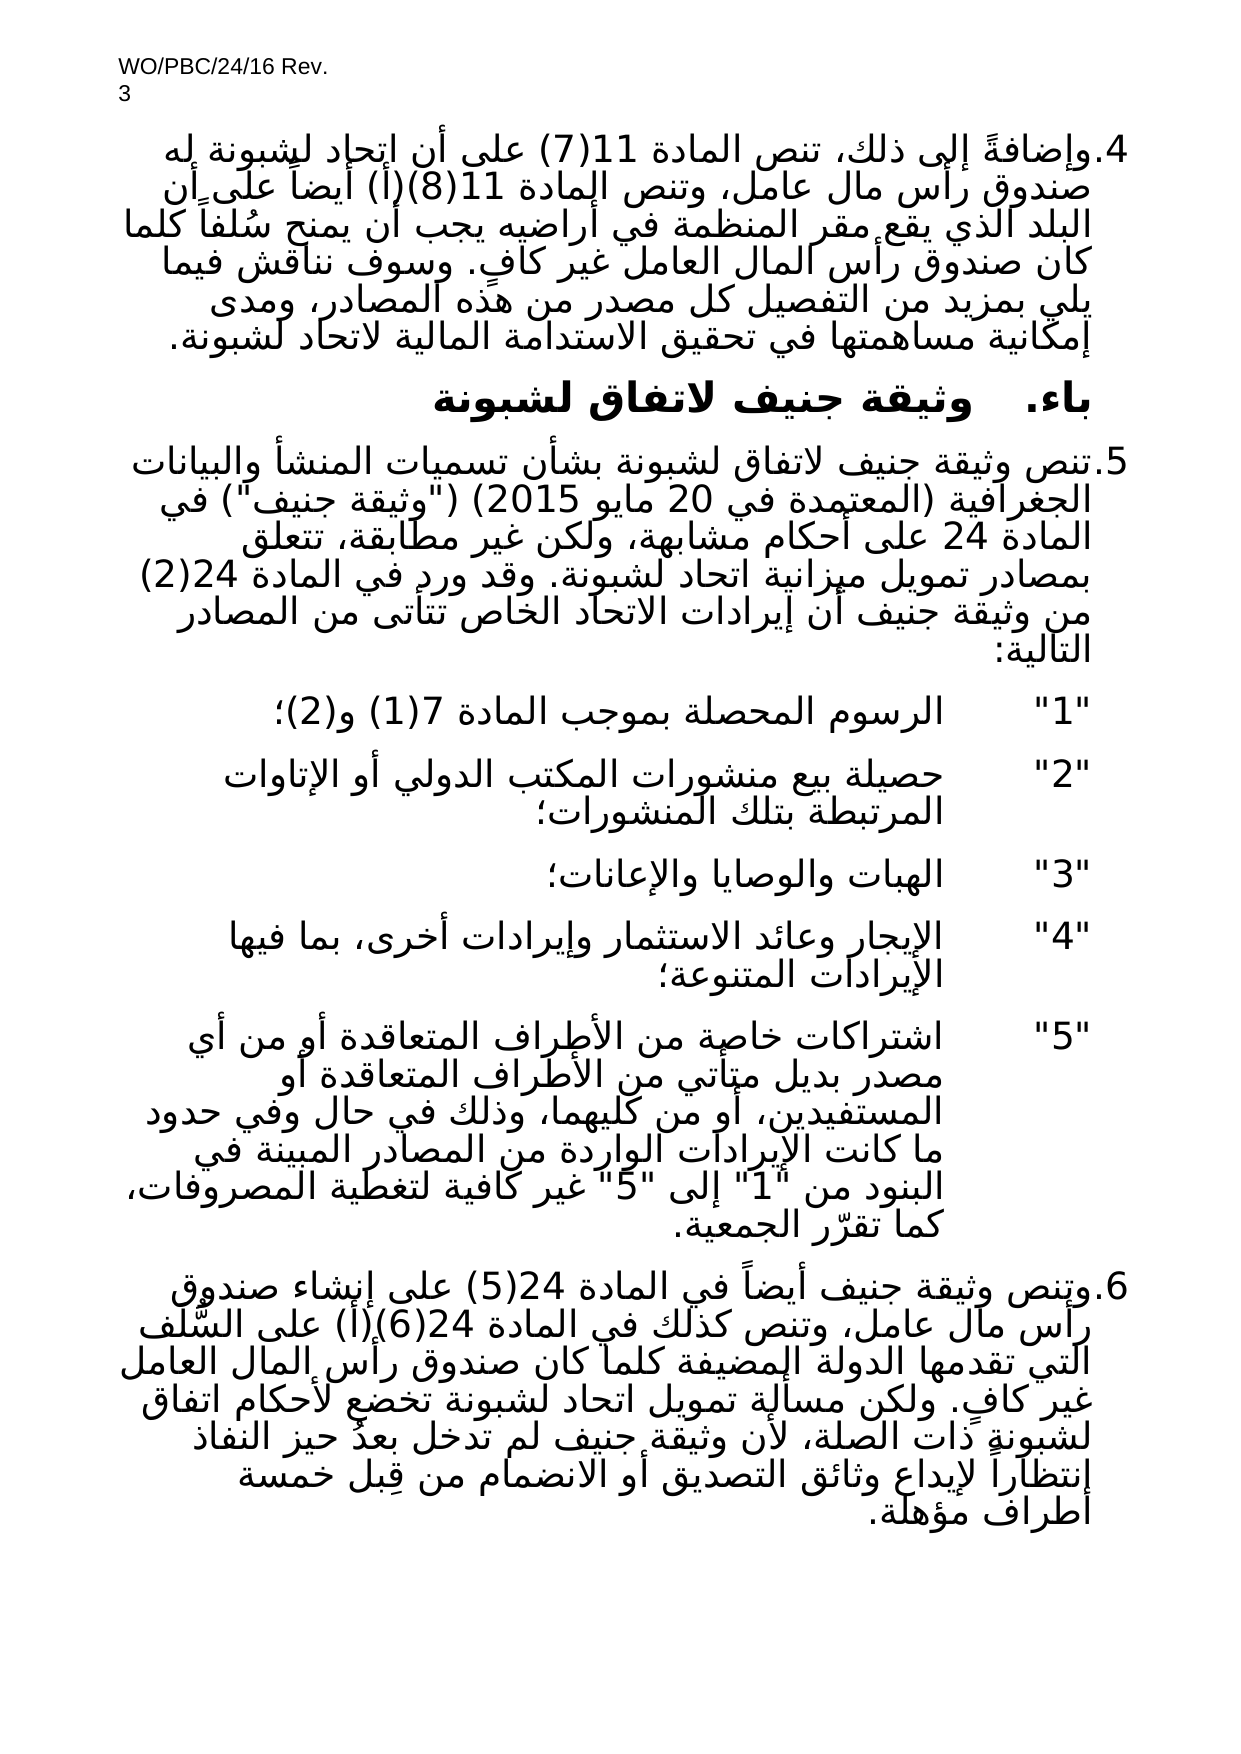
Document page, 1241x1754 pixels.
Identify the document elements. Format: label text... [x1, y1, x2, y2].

list وإضافةً إلى ذلك، تنص المادة 11(7) على أن اتحاد لشبونة له صندوق رأس مال عامل، وتنص المادة 11(8)(أ) أيضاً على أن البلد الذي يقع مقر المنظمة في أراضيه يجب أن يمنح سُلفاً كلما كان صندوق رأس المال العامل غير كافٍ. وسوف نناقش فيما يلي بمزيد من التفصيل كل مصدر من هذه المصادر، ومدى إمكانية مساهمتها في تحقيق الاستدامة المالية لاتحاد لشبونة. [118, 132, 1093, 357]
list اشتراكات خاصة من الأطراف المتعاقدة أو من أي مصدر بديل متأتي من الأطراف المتعاقدة أو المستفيدين، أو من كليهما، وذلك في حال وفي حدود ما كانت الإيرادات الواردة من المصادر المبينة في البنود من "1" إلى "5" غير كافية لتغطية المصروفات، كما تقرّر الجمعية. [118, 1020, 1033, 1245]
list الرسوم المحصلة بموجب المادة 7(1) و(2)؛ [909, 695, 1033, 732]
text باء. وثيقة جنيف لاتفاق لشبونة [489, 382, 1092, 420]
list الهبات والوصايا والإعانات؛ [118, 857, 1033, 895]
list وتنص وثيقة جنيف أيضاً في المادة 24(5) على إنشاء صندوق رأس مال عامل، وتنص كذلك في المادة 24(6)(أ) على السُّلَف التي تقدمها الدولة المضيفة كلما كان صندوق رأس المال العامل غير كافٍ. ولكن مسألة تمويل اتحاد لشبونة تخضع لأحكام اتفاق لشبونة ذات الصلة، لأن وثيقة جنيف لم تدخل بعدُ حيز النفاذ انتظاراً لإيداع وثائق التصديق أو الانضمام من قِبل خمسة أطراف مؤهلة. [118, 1270, 1093, 1532]
list الإيجار وعائد الاستثمار وإيرادات أخرى، بما فيها الإيرادات المتنوعة؛ [118, 920, 1033, 995]
list حصيلة بيع منشورات المكتب الدولي أو الإتاوات المرتبطة بتلك المنشورات؛ [118, 757, 1033, 832]
list تنص وثيقة جنيف لاتفاق لشبونة بشأن تسميات المنشأ والبيانات الجغرافية (المعتمدة في 20 مايو 2015) ("وثيقة جنيف") في المادة 24 على أحكام مشابهة، ولكن غير مطابقة، تتعلق بمصادر تمويل ميزانية اتحاد لشبونة. وقد ورد في المادة 24(2) من وثيقة جنيف أن إيرادات الاتحاد الخاص تتأتى من المصادر التالية: [118, 445, 1093, 670]
list الرسوم المحصلة بموجب المادة 7(1) و(2)؛ [118, 695, 927, 732]
text باء. وثيقة جنيف لاتفاق لشبونة [118, 382, 563, 420]
